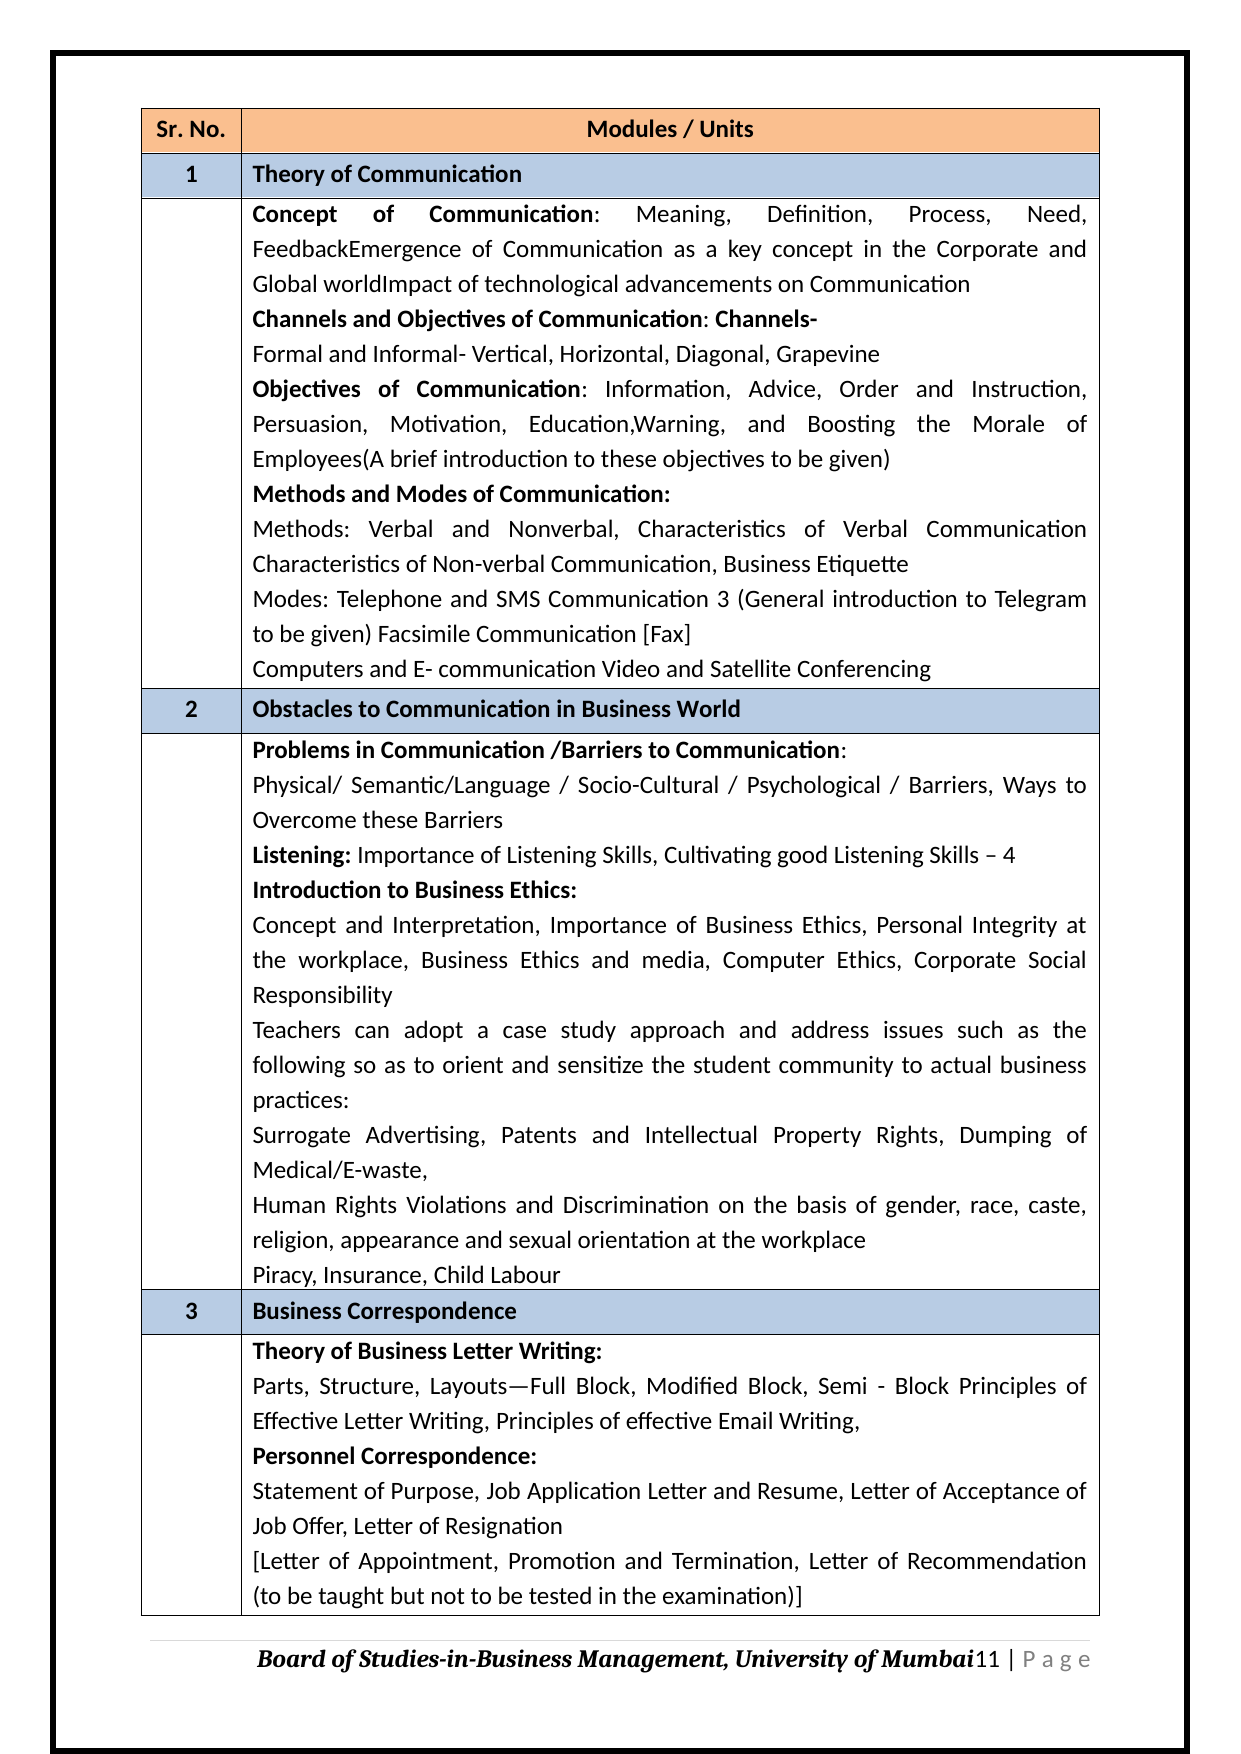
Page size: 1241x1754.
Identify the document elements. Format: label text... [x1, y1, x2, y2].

table_cell Problems in Communication /Barriers to Communication: Physical/ Semantic/Language / Socio-Cultural / Psychological / Barriers, Ways to Overcome these Barriers Listening: Importance of Listening Skills, Cultivating good Listening Skills – 4 Introduction to Business Ethics: Concept and Interpretation, Importance of Business Ethics, Personal Integrity at the workplace, Business Ethics and media, Computer Ethics, Corporate Social Responsibility Teachers can adopt a case study approach and address issues such as the following so as to orient and sensitize the student community to actual business practices: Surrogate Advertising, Patents and Intellectual Property Rights, Dumping of Medical/E-waste, Human Rights Violations and Discrimination on the basis of gender, race, caste, religion, appearance and sexual orientation at the workplace Piracy, Insurance, Child Labour [242, 734, 1099, 1289]
table_cell 3 [142, 1290, 241, 1334]
table_header Modules / Units [242, 109, 1099, 152]
table_cell [142, 199, 241, 688]
table_cell 1 [142, 154, 241, 197]
table_cell [142, 734, 241, 1289]
table_cell Theory of Communication [242, 154, 1099, 197]
table_cell Business Correspondence [242, 1290, 1099, 1334]
table_cell Theory of Business Letter Writing: Parts, Structure, Layouts—Full Block, Modified Block, Semi - Block Principles of Effective Letter Writing, Principles of effective Email Writing, Personnel Correspondence: Statement of Purpose, Job Application Letter and Resume, Letter of Acceptance of Job Offer, Letter of Resignation [Letter of Appointment, Promotion and Termination, Letter of Recommendation (to be taught but not to be tested in the examination)] [242, 1335, 1099, 1615]
table_cell [142, 1335, 241, 1615]
table_cell Concept of Communication: Meaning, Definition, Process, Need, FeedbackEmergence of Communication as a key concept in the Corporate and Global worldImpact of technological advancements on Communication Channels and Objectives of Communication: Channels- Formal and Informal- Vertical, Horizontal, Diagonal, Grapevine Objectives of Communication: Information, Advice, Order and Instruction, Persuasion, Motivation, Education,Warning, and Boosting the Morale of Employees(A brief introduction to these objectives to be given) Methods and Modes of Communication: Methods: Verbal and Nonverbal, Characteristics of Verbal Communication Characteristics of Non-verbal Communication, Business Etiquette Modes: Telephone and SMS Communication 3 (General introduction to Telegram to be given) Facsimile Communication [Fax] Computers and E- communication Video and Satellite Conferencing [242, 199, 1099, 688]
table_header Sr. No. [142, 109, 241, 152]
table_cell 2 [142, 689, 241, 733]
table_cell Obstacles to Communication in Business World [242, 689, 1099, 733]
